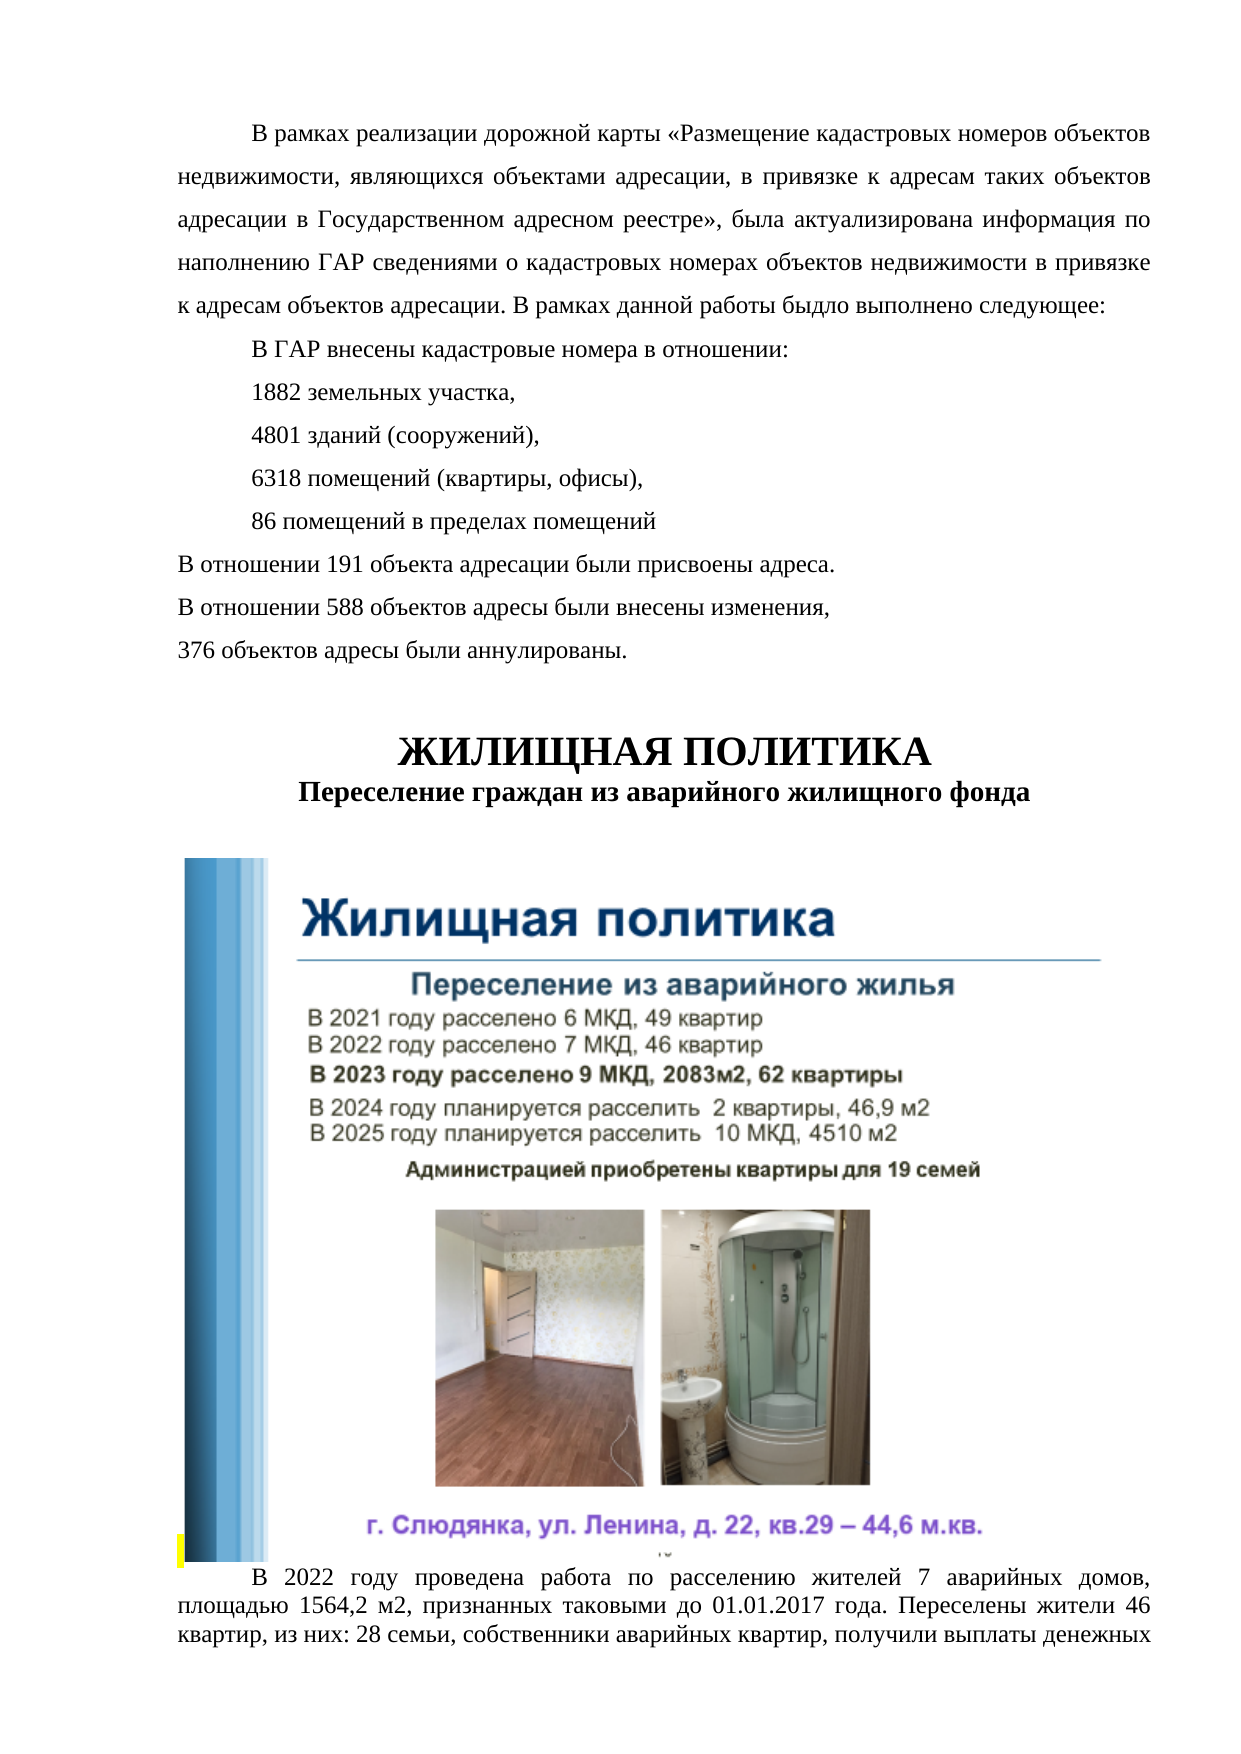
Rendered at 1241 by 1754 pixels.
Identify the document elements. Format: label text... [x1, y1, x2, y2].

text В отношении 588 объектов адресы были внесены изменения, [177, 592, 1152, 621]
text 6318 помещений (квартиры, офисы), [177, 463, 1152, 492]
text В ГАР внесены кадастровые номера в отношении: [177, 334, 1152, 362]
text 376 объектов адресы были аннулированы. [177, 636, 1152, 664]
text В рамках реализации дорожной карты «Размещение кадастровых номеров объектов недвижимости, являющихся объектами адресации, в привязке к адресам таких объектов адресации в Государственном адресном реестре», была актуализирована информация по наполнению ГАР сведениями о кадастровых номерах объектов недвижимости в привязке к адресам объектов адресации. В рамках данной работы быдло выполнено следующее: [177, 118, 1152, 319]
picture [184, 858, 1122, 1562]
text В отношении 191 объекта адресации были присвоены адреса. [177, 549, 1152, 578]
text ЖИЛИЩНАЯ ПОЛИТИКА [177, 727, 1152, 774]
text Переселение граждан из аварийного жилищного фонда [177, 774, 1152, 808]
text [177, 1562, 1152, 1648]
text 86 помещений в пределах помещений [177, 506, 1152, 535]
text 1882 земельных участка, [177, 377, 1152, 406]
text 4801 зданий (сооружений), [177, 420, 1152, 449]
